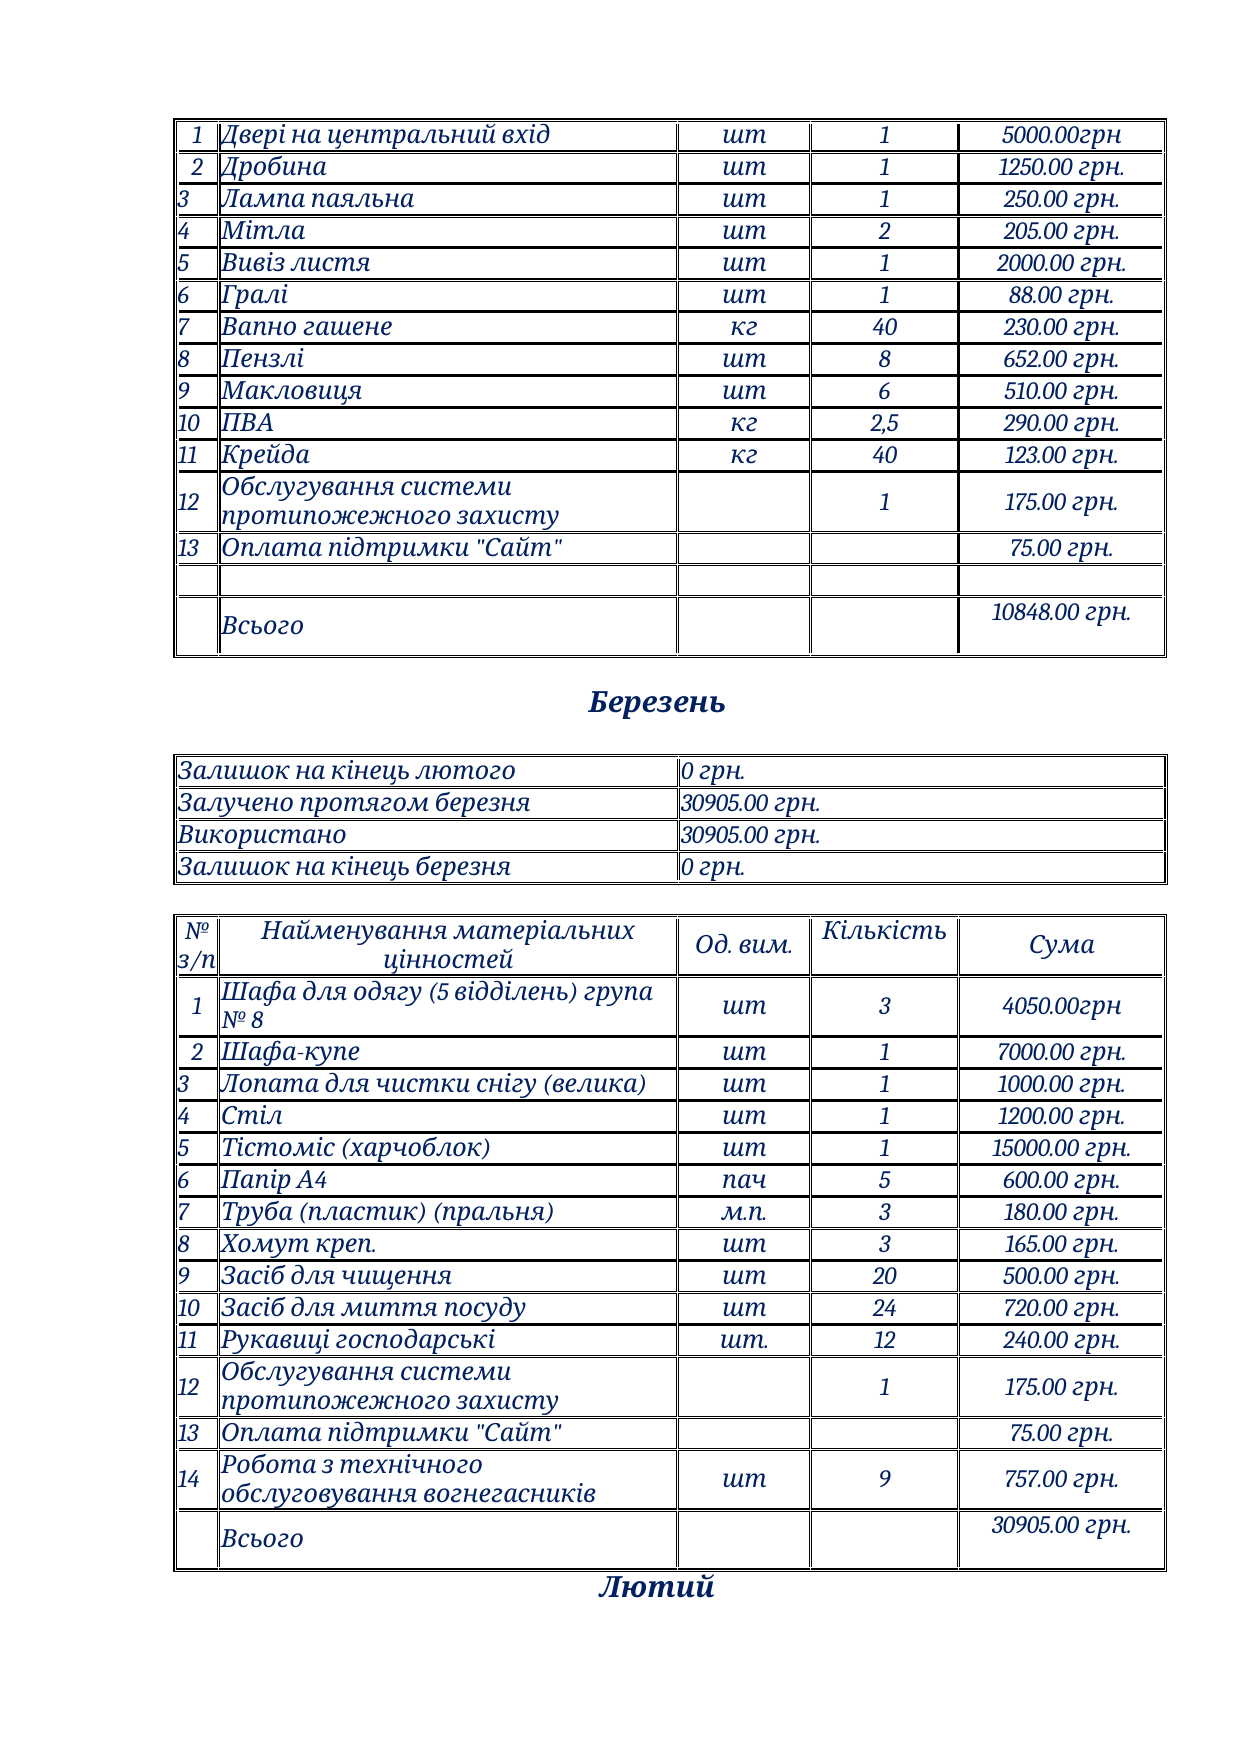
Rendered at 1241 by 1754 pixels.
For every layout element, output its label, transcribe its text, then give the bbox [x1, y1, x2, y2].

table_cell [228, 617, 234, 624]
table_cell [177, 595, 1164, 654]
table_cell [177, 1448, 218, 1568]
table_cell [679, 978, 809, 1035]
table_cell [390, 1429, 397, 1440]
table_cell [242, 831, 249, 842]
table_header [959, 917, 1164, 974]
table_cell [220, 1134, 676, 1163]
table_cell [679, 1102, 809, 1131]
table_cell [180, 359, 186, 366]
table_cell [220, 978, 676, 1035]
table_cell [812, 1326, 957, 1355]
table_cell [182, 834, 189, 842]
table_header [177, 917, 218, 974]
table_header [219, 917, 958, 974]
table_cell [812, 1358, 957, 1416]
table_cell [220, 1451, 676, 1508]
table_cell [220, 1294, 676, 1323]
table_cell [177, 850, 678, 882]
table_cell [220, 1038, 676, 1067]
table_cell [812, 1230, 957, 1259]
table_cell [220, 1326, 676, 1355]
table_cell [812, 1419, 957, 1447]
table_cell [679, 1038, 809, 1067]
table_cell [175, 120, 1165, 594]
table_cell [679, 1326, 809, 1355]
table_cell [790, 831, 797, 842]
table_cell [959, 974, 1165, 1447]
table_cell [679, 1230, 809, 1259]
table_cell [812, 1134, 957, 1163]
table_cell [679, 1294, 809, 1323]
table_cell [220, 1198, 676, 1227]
text Лютий [177, 1572, 1137, 1605]
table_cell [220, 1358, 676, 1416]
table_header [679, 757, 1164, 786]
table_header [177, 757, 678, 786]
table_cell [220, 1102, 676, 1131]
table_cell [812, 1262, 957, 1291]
text Березень [177, 687, 1137, 720]
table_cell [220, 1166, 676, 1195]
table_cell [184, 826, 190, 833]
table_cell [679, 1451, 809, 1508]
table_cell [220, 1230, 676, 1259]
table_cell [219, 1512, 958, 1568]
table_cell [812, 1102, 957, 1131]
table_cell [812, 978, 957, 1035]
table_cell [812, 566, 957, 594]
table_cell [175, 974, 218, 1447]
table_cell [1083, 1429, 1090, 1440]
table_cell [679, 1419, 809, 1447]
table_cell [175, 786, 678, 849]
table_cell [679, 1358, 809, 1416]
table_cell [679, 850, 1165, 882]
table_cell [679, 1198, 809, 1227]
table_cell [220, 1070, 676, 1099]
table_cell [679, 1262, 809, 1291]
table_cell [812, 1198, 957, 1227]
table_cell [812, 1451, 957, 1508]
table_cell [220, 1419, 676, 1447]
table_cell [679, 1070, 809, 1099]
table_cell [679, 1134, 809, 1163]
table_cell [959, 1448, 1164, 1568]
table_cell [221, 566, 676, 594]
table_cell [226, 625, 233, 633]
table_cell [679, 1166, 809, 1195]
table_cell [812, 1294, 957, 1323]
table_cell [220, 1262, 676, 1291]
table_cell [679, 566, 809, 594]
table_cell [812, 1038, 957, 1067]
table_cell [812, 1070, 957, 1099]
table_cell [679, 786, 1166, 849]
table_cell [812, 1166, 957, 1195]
